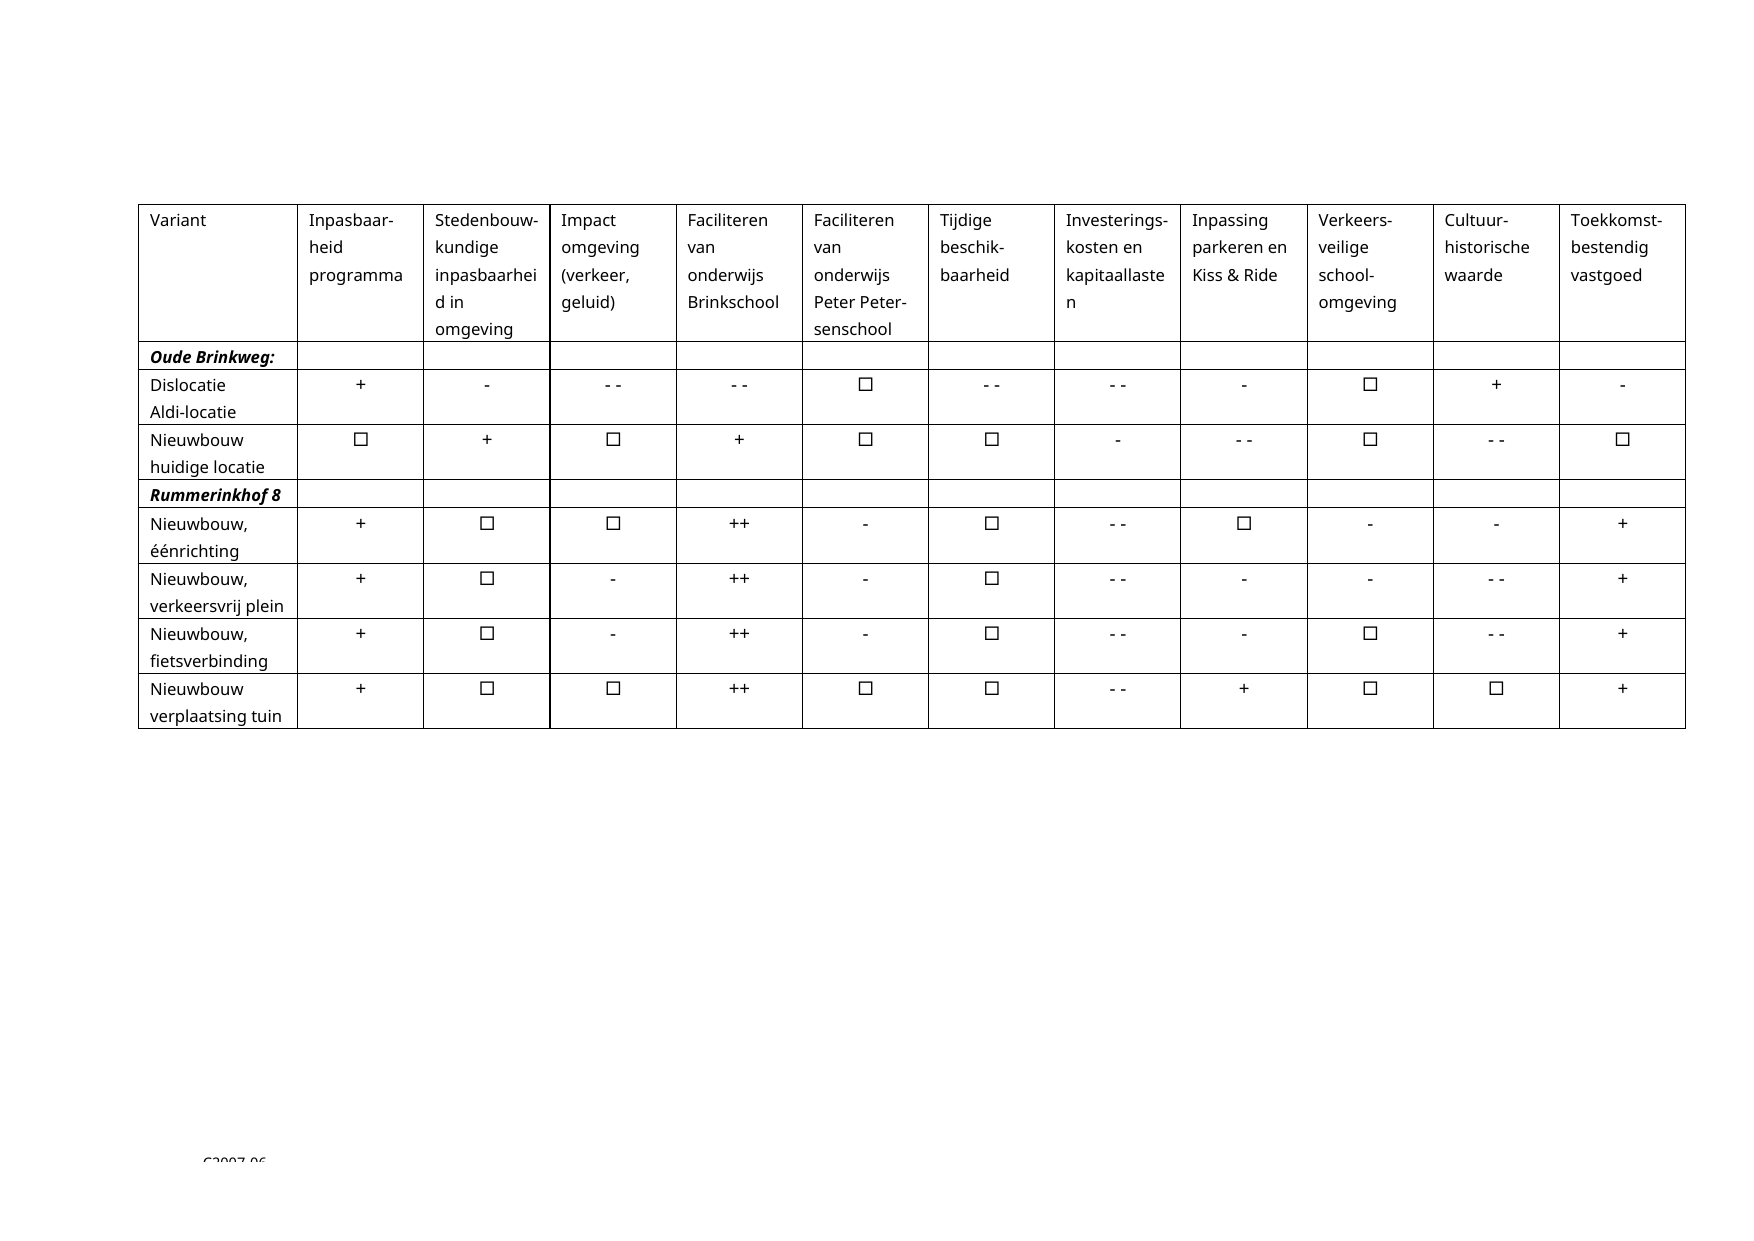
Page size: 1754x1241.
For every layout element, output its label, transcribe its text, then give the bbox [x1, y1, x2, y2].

table_cell [1560, 342, 1685, 369]
table_cell - [551, 619, 676, 673]
table_cell + [1181, 674, 1307, 728]
table_cell - [1055, 425, 1180, 479]
table_cell Nieuwbouw, verkeersvrij plein [139, 564, 297, 618]
table_cell + [298, 564, 423, 618]
table_header Investerings-kosten en kapitaallasten [1055, 205, 1180, 341]
table_cell [424, 619, 549, 673]
table_cell [551, 674, 676, 728]
table_cell [1434, 480, 1559, 507]
table_cell Nieuwbouw verplaatsing tuin [139, 674, 297, 728]
table_cell + [298, 619, 423, 673]
table_cell [1308, 370, 1433, 424]
table_header Faciliteren van onderwijs Brinkschool [677, 205, 802, 341]
table_cell [677, 342, 802, 369]
table_cell - - [677, 370, 802, 424]
table_cell ++ [677, 564, 802, 618]
table_header Variant [139, 205, 297, 341]
table_cell ++ [677, 508, 802, 562]
table_cell [551, 480, 676, 507]
table_cell + [298, 674, 423, 728]
table_cell Nieuwbouw, éénrichting [139, 508, 297, 562]
table_cell + [298, 370, 423, 424]
table_cell [929, 342, 1054, 369]
table_cell - - [1055, 564, 1180, 618]
table_header Cultuur-historische waarde [1434, 205, 1559, 341]
table_cell [424, 564, 549, 618]
table_cell - [1308, 564, 1433, 618]
table_cell + [677, 425, 802, 479]
table_cell - - [1434, 619, 1559, 673]
table_cell - - [1055, 508, 1180, 562]
table_cell - - [929, 370, 1054, 424]
table_cell + [298, 508, 423, 562]
table_cell - [803, 564, 928, 618]
table_cell - [551, 564, 676, 618]
table_cell [1560, 425, 1685, 479]
table_header Tijdige beschik-baarheid [929, 205, 1054, 341]
table_cell [1308, 480, 1433, 507]
table_header Toekkomst-bestendig vastgoed [1560, 205, 1685, 341]
table_cell Oude Brinkweg: [139, 342, 297, 369]
table_cell - - [1055, 370, 1180, 424]
table_cell - [803, 508, 928, 562]
table_header Faciliteren van onderwijs Peter Peter-senschool [803, 205, 928, 341]
table_cell Dislocatie Aldi-locatie [139, 370, 297, 424]
table_cell [1055, 342, 1180, 369]
table_cell ++ [677, 619, 802, 673]
table_cell [1308, 674, 1433, 728]
table_cell [551, 508, 676, 562]
table_cell - - [1181, 425, 1307, 479]
table_cell [929, 564, 1054, 618]
table_cell - - [551, 370, 676, 424]
table_cell [803, 342, 928, 369]
table_cell Rummerinkhof 8 [139, 480, 297, 507]
table_cell - - [1434, 425, 1559, 479]
table_header Inpassing parkeren en Kiss & Ride [1181, 205, 1307, 341]
table_cell [1434, 674, 1559, 728]
table_cell [424, 342, 549, 369]
table_cell [803, 480, 928, 507]
table_cell [1308, 425, 1433, 479]
table_cell [929, 480, 1054, 507]
table_cell [929, 674, 1054, 728]
table_cell [1308, 619, 1433, 673]
table_cell ++ [677, 674, 802, 728]
table_cell - [1181, 619, 1307, 673]
table_cell + [1560, 508, 1685, 562]
table_cell - [1560, 370, 1685, 424]
table_cell [803, 425, 928, 479]
table_cell + [1560, 564, 1685, 618]
table_cell + [1560, 619, 1685, 673]
table_cell [551, 425, 676, 479]
table_cell - [1308, 508, 1433, 562]
table_cell - [803, 619, 928, 673]
table_cell - [424, 370, 549, 424]
table_cell - [1434, 508, 1559, 562]
table_header Verkeers-veilige school-omgeving [1308, 205, 1433, 341]
table_cell [929, 619, 1054, 673]
table_cell - - [1055, 674, 1180, 728]
table_cell - [1181, 370, 1307, 424]
table_cell [1181, 480, 1307, 507]
table_header Impact omgeving (verkeer, geluid) [551, 205, 676, 341]
table_cell Nieuwbouw huidige locatie [139, 425, 297, 479]
table_cell - - [1055, 619, 1180, 673]
table_cell - - [1434, 564, 1559, 618]
table_cell [1308, 342, 1433, 369]
table_cell [929, 425, 1054, 479]
table_cell + [424, 425, 549, 479]
table_cell [677, 480, 802, 507]
table_cell [424, 674, 549, 728]
table_cell [1181, 508, 1307, 562]
table_cell [929, 508, 1054, 562]
table_cell [424, 508, 549, 562]
table_cell [803, 674, 928, 728]
table_cell [1560, 480, 1685, 507]
table_cell + [1434, 370, 1559, 424]
table_cell - [1181, 564, 1307, 618]
table_cell [1055, 480, 1180, 507]
table_header Stedenbouw-kundige inpasbaarheid in omgeving [424, 205, 549, 341]
table_cell + [1560, 674, 1685, 728]
table_cell [551, 342, 676, 369]
table_cell Nieuwbouw, fietsverbinding [139, 619, 297, 673]
table_cell [298, 480, 423, 507]
table_header Inpasbaar- heid programma [298, 205, 423, 341]
table_cell [298, 342, 423, 369]
table_cell [1181, 342, 1307, 369]
table_cell [1434, 342, 1559, 369]
table_cell [298, 425, 423, 479]
table_cell [803, 370, 928, 424]
table_cell [424, 480, 549, 507]
